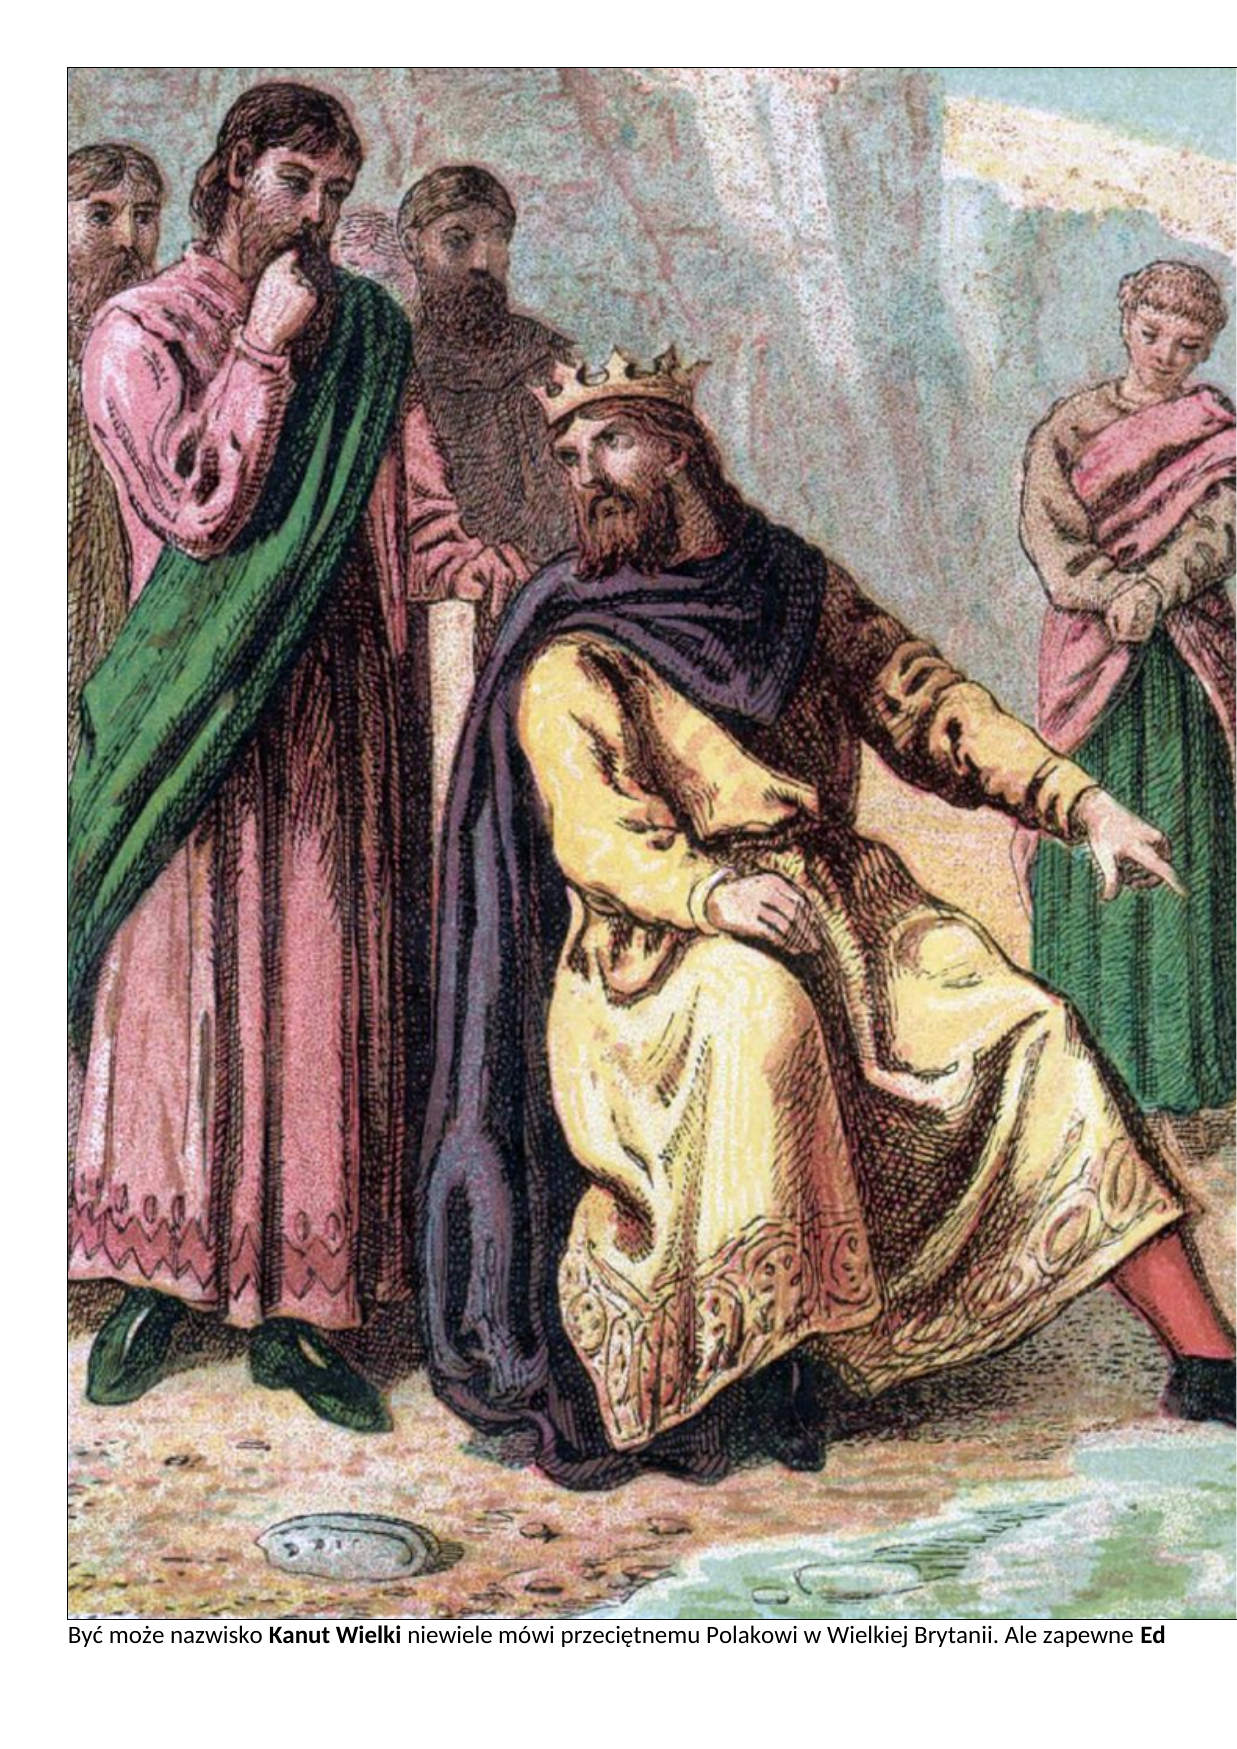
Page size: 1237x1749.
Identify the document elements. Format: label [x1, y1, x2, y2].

picture [68, 68, 1237, 1619]
text [68, 1620, 1169, 1650]
